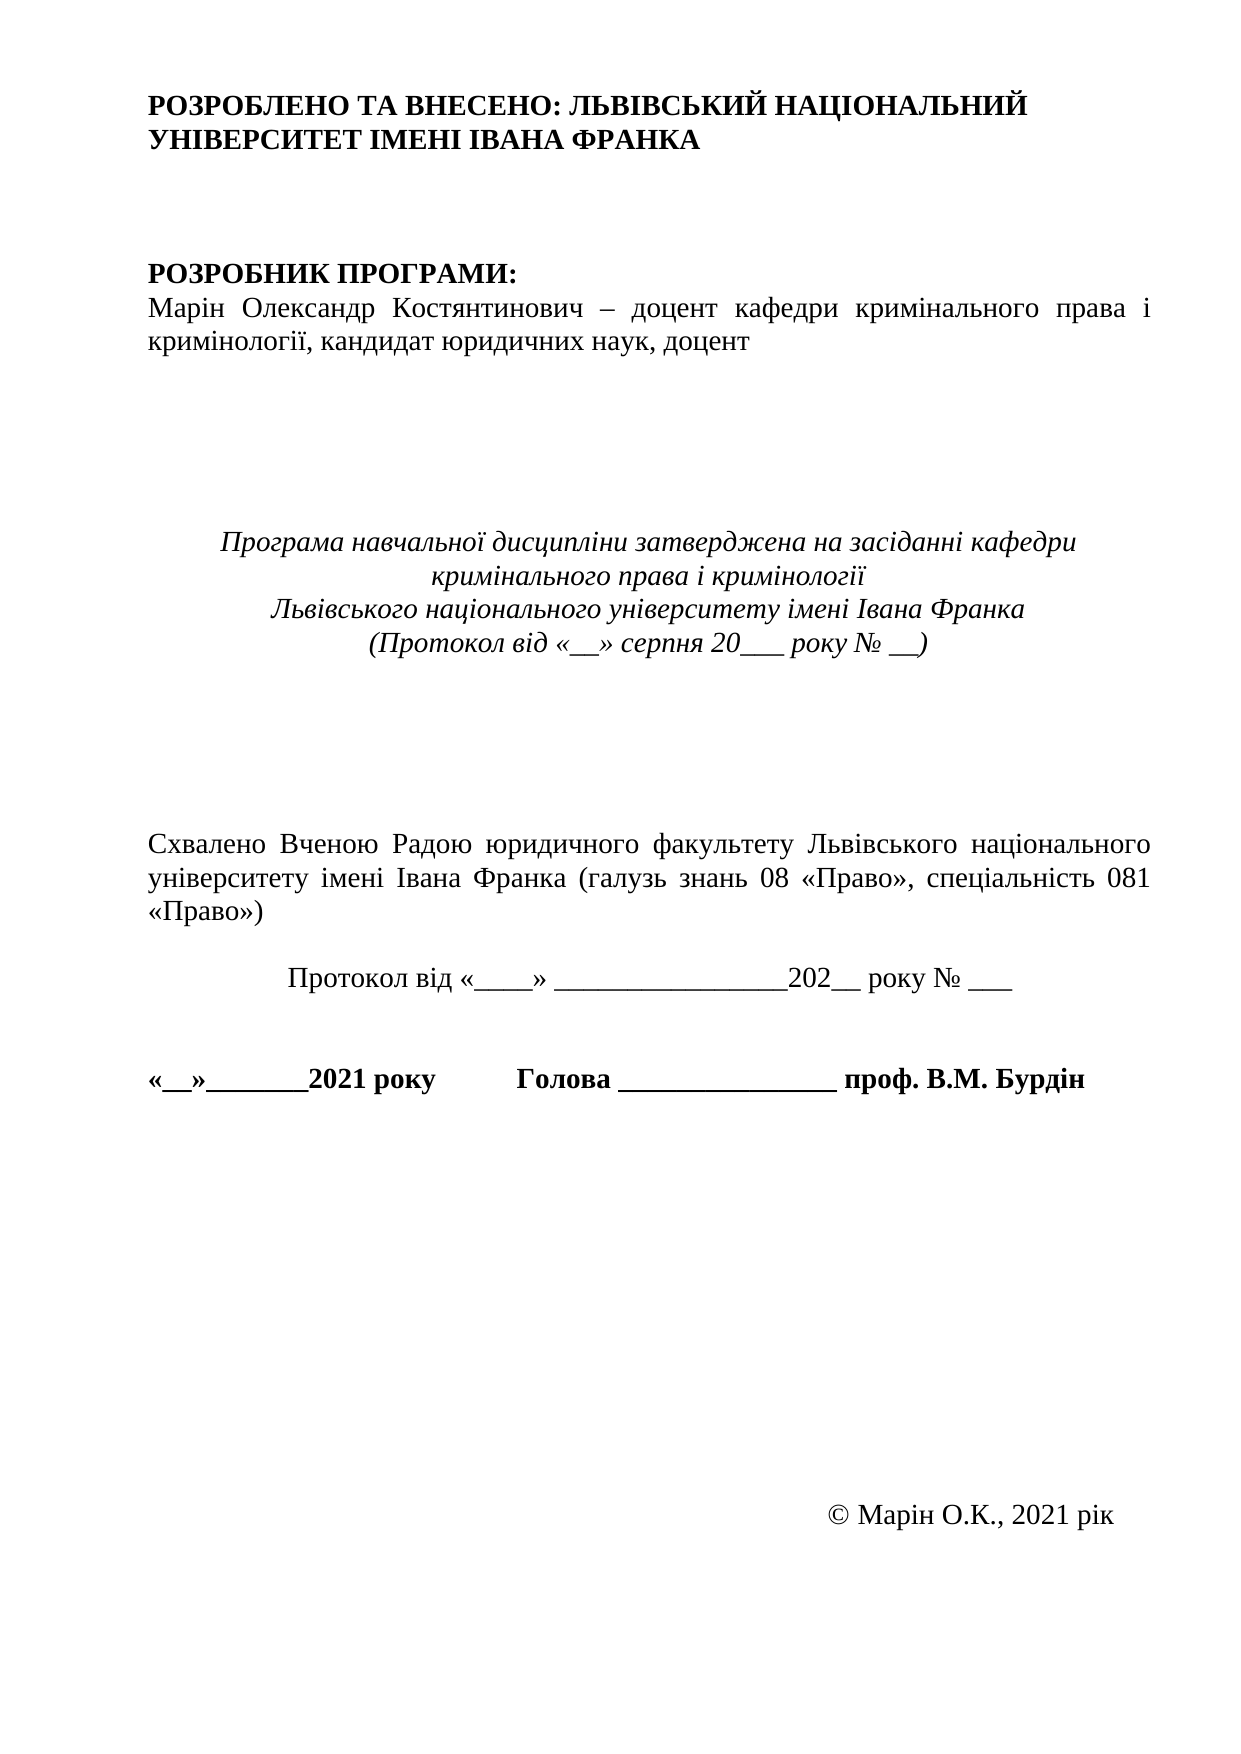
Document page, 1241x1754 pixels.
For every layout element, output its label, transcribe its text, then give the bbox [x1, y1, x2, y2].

text Марін Олександр Костянтинович – доцент кафедри кримінального права і кримінології, кандидат юридичних наук, доцент [148, 290, 1152, 357]
text «__»_______2021 року Голова _______________ проф. В.М. Бурдін [148, 1061, 1152, 1095]
text Схвалено Вченою Радою юридичного факультету Львівського національного університету імені Івана Франка (галузь знань 08 «Право», спеціальність 081 «Право») [148, 826, 1152, 927]
text РОЗРОБЛЕНО ТА ВНЕСЕНО: ЛЬВІВСЬКИЙ НАЦІОНАЛЬНИЙ УНІВЕРСИТЕТ ІМЕНІ ІВАНА ФРАНКА [148, 88, 1152, 156]
text Марін О.К., 2021 рік [827, 1497, 1152, 1531]
text Львівського національного університету імені Івана Франка [148, 592, 1152, 625]
text РОЗРОБНИК ПРОГРАМИ: [148, 256, 1152, 290]
text (Протокол від «__» серпня 20___ року № __) [148, 625, 1152, 659]
text Програма навчальної дисципліни затверджена на засіданні кафедри кримінального права і кримінології [148, 524, 1152, 592]
text Протокол від «____» ________________202__ року № ___ [148, 961, 1152, 994]
